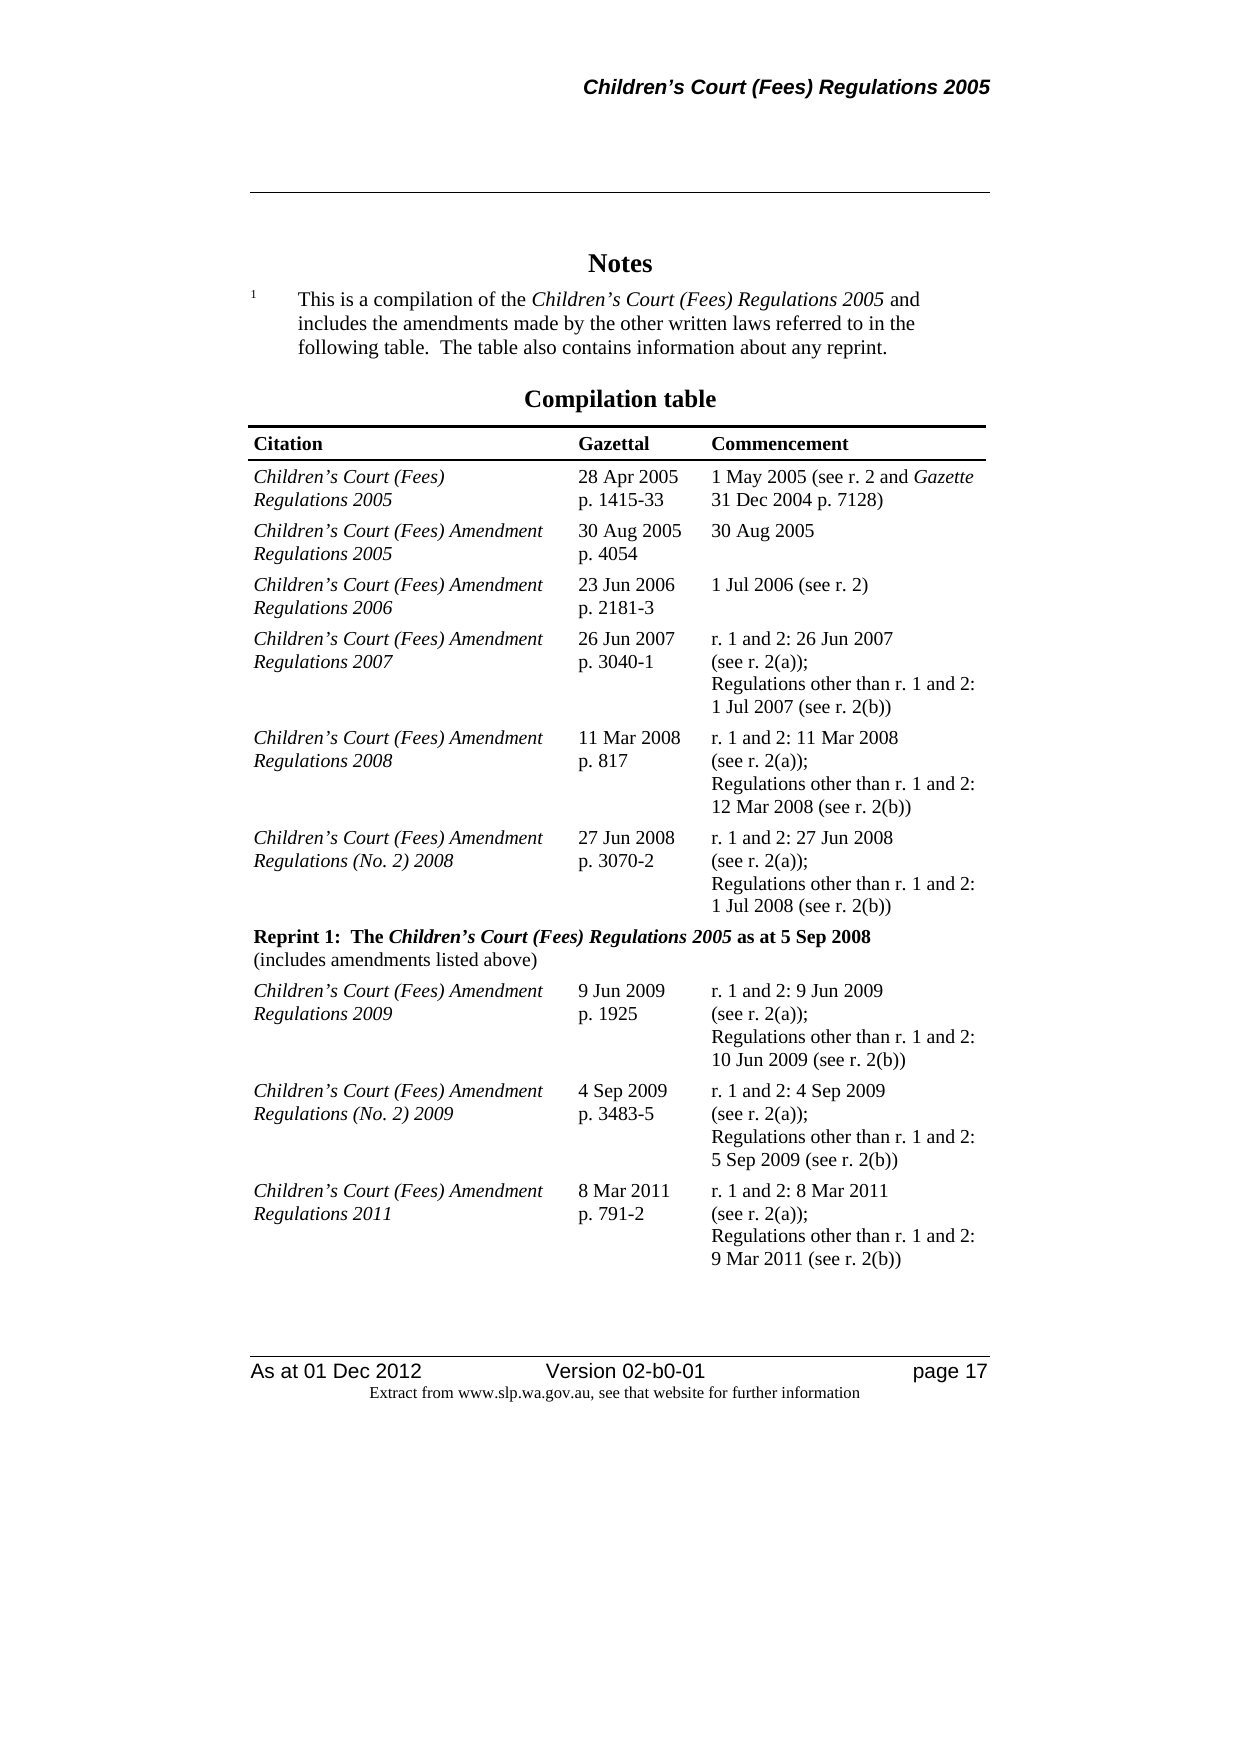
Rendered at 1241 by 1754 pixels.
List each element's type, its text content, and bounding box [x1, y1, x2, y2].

table_cell r. 1 and 2: 27 Jun 2008 (see r. 2(a)); Regulations other than r. 1 and 2: 1 Jul 2008 (see r. 2(b)) [705, 822, 986, 921]
table_cell 9 Jun 2009 p. 1925 [572, 975, 705, 1075]
table_cell 30 Aug 2005 [705, 515, 986, 569]
table_cell r. 1 and 2: 8 Mar 2011 (see r. 2(a)); Regulations other than r. 1 and 2: 9 Mar 2011 (see r. 2(b)) [705, 1175, 986, 1274]
table_header Citation [248, 428, 572, 459]
text 1 This is a compilation of the Children’s Court (Fees) Regulations 2005 and includes the amendments made by the other written laws referred to in the following table. The table also contains information about any reprint. [250, 287, 990, 359]
table_cell Children’s Court (Fees) Amendment Regulations 2009 [248, 975, 572, 1075]
subtitle Notes [250, 247, 990, 279]
table_cell Children’s Court (Fees) Amendment Regulations 2007 [248, 623, 572, 722]
table_cell r. 1 and 2: 11 Mar 2008 (see r. 2(a)); Regulations other than r. 1 and 2: 12 Mar 2008 (see r. 2(b)) [705, 722, 986, 822]
table_cell Children’s Court (Fees) Amendment Regulations (No. 2) 2008 [248, 822, 572, 921]
table_header Gazettal [572, 428, 705, 459]
table_cell r. 1 and 2: 9 Jun 2009 (see r. 2(a)); Regulations other than r. 1 and 2: 10 Jun 2009 (see r. 2(b)) [705, 975, 986, 1075]
table_cell 1 Jul 2006 (see r. 2) [705, 569, 986, 623]
table_cell Children’s Court (Fees) Amendment Regulations 2011 [248, 1175, 572, 1274]
table_cell 1 May 2005 (see r. 2 and Gazette 31 Dec 2004 p. 7128) [705, 461, 986, 515]
table_cell Children’s Court (Fees) Amendment Regulations 2006 [248, 569, 572, 623]
table_cell r. 1 and 2: 4 Sep 2009 (see r. 2(a)); Regulations other than r. 1 and 2: 5 Sep 2009 (see r. 2(b)) [705, 1075, 986, 1174]
table_cell 28 Apr 2005 p. 1415-33 [572, 461, 705, 515]
table_cell r. 1 and 2: 26 Jun 2007 (see r. 2(a)); Regulations other than r. 1 and 2: 1 Jul 2007 (see r. 2(b)) [705, 623, 986, 722]
table_cell 8 Mar 2011 p. 791-2 [572, 1175, 705, 1274]
table_cell Children’s Court (Fees) Amendment Regulations (No. 2) 2009 [248, 1075, 572, 1174]
table_cell Children’s Court (Fees) Amendment Regulations 2008 [248, 722, 572, 822]
table_cell 11 Mar 2008 p. 817 [572, 722, 705, 822]
table_cell Reprint 1: The Children’s Court (Fees) Regulations 2005 as at 5 Sep 2008 (includes amendments listed above) [248, 921, 986, 975]
subtitle Compilation table [250, 384, 990, 413]
table_header Commencement [705, 428, 986, 459]
table_cell 23 Jun 2006 p. 2181-3 [572, 569, 705, 623]
table_cell Children’s Court (Fees) Amendment Regulations 2005 [248, 515, 572, 569]
table_cell 30 Aug 2005 p. 4054 [572, 515, 705, 569]
table_cell 26 Jun 2007 p. 3040-1 [572, 623, 705, 722]
table_cell 27 Jun 2008 p. 3070-2 [572, 822, 705, 921]
table_cell 4 Sep 2009 p. 3483-5 [572, 1075, 705, 1174]
table_cell Children’s Court (Fees) Regulations 2005 [248, 461, 572, 515]
